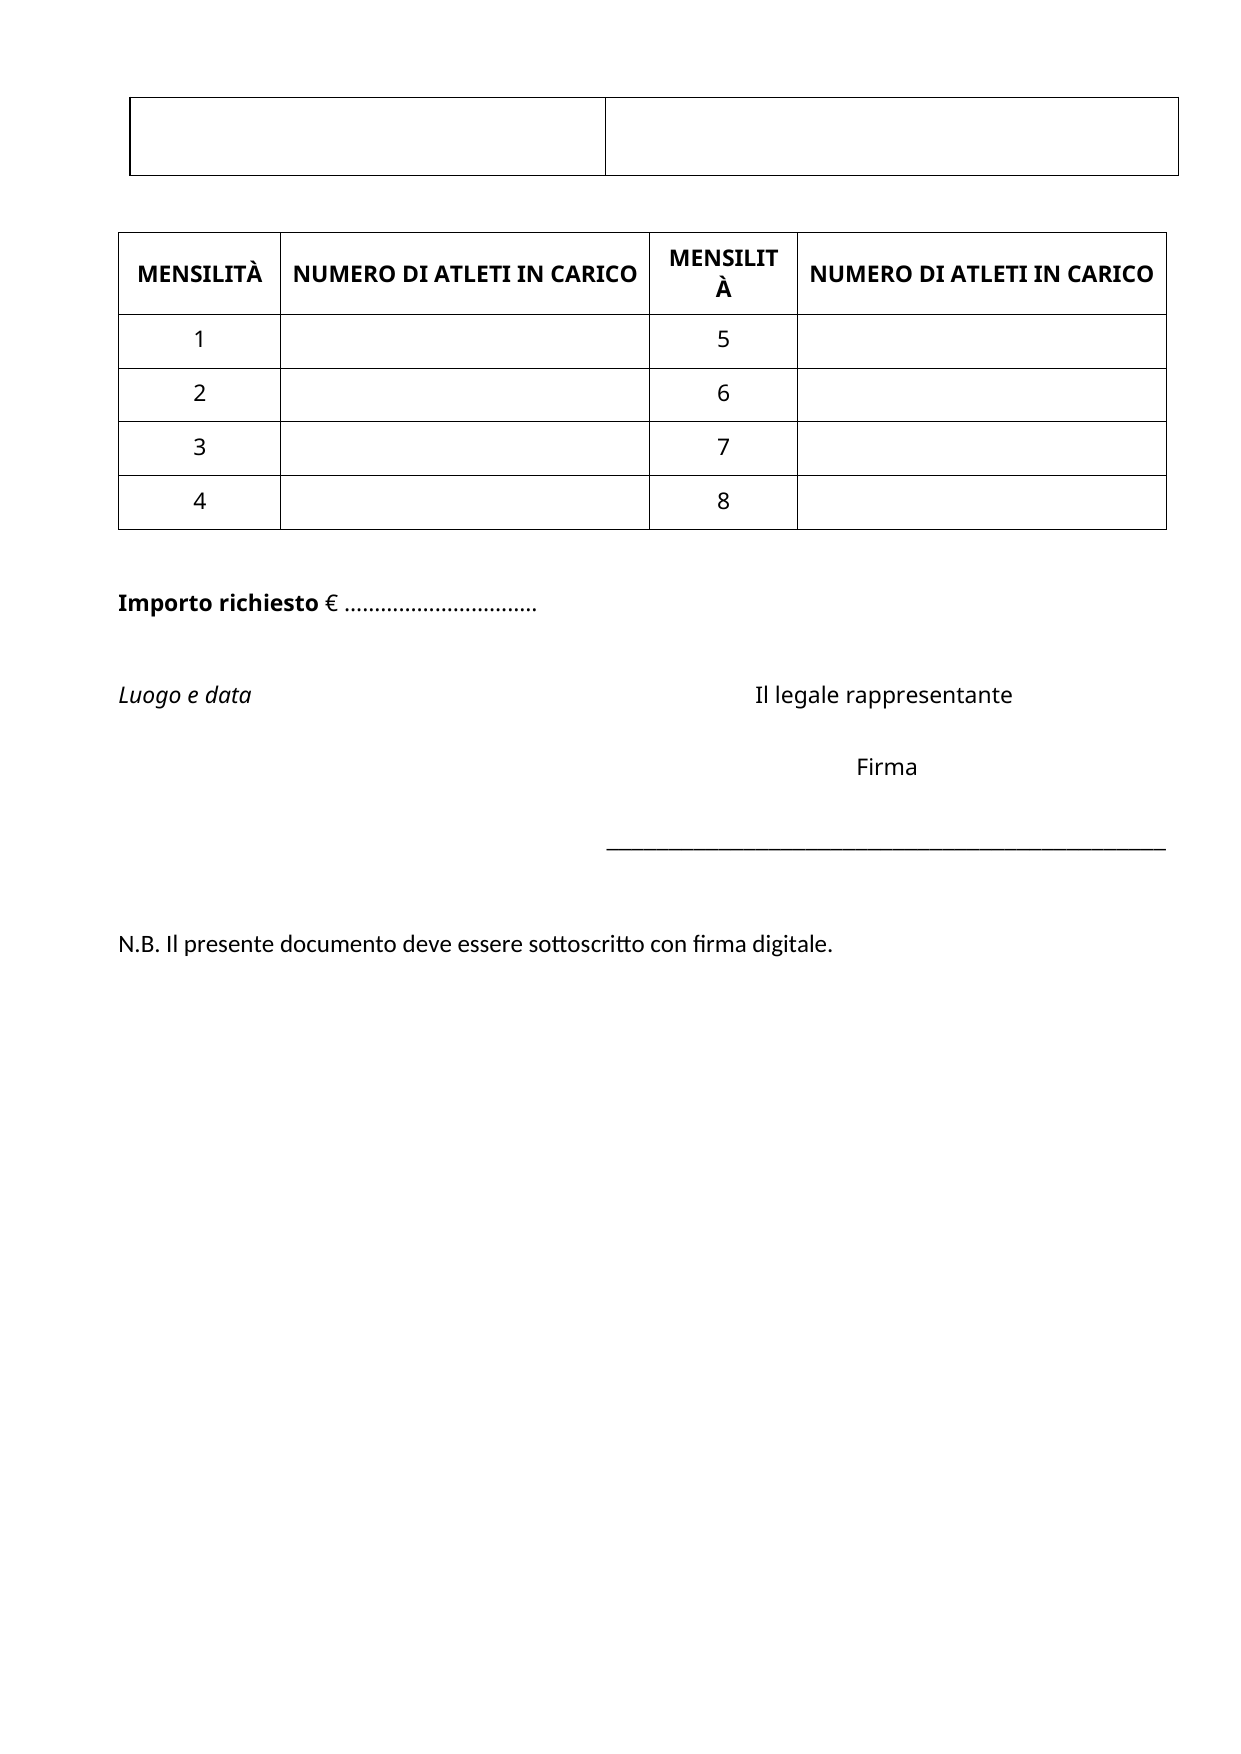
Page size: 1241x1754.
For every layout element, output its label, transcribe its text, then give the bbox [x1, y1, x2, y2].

table_cell 8 [650, 476, 797, 529]
table_cell [281, 476, 649, 529]
table_header NUMERO DI ATLETI IN CARICO [798, 233, 1166, 313]
table_cell [798, 315, 1166, 367]
text Firma [118, 751, 1167, 783]
text Importo richiesto € ………………………….. [118, 587, 1167, 618]
table_cell 1 [119, 315, 280, 367]
table_cell [798, 369, 1166, 421]
table_cell [798, 422, 1166, 475]
table_header NUMERO DI ATLETI IN CARICO [281, 233, 649, 313]
table_header (TESTO) [606, 98, 1178, 174]
table_cell [281, 422, 649, 475]
table_cell 2 [119, 369, 280, 421]
table_header MENSILITÀ [650, 233, 797, 313]
text _____________________________________________ [118, 823, 1167, 854]
table_cell [281, 315, 649, 367]
table_cell 6 [650, 369, 797, 421]
text Luogo e data Il legale rappresentante [118, 679, 1167, 711]
table_cell 3 [119, 422, 280, 475]
table_header MENSILITÀ [119, 233, 280, 313]
table_cell [281, 369, 649, 421]
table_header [131, 98, 605, 174]
table_cell 7 [650, 422, 797, 475]
table_cell 4 [119, 476, 280, 529]
table_cell 5 [650, 315, 797, 367]
table_cell [798, 476, 1166, 529]
text N.B. Il presente documento deve essere sottoscritto con firma digitale. [118, 928, 1167, 959]
